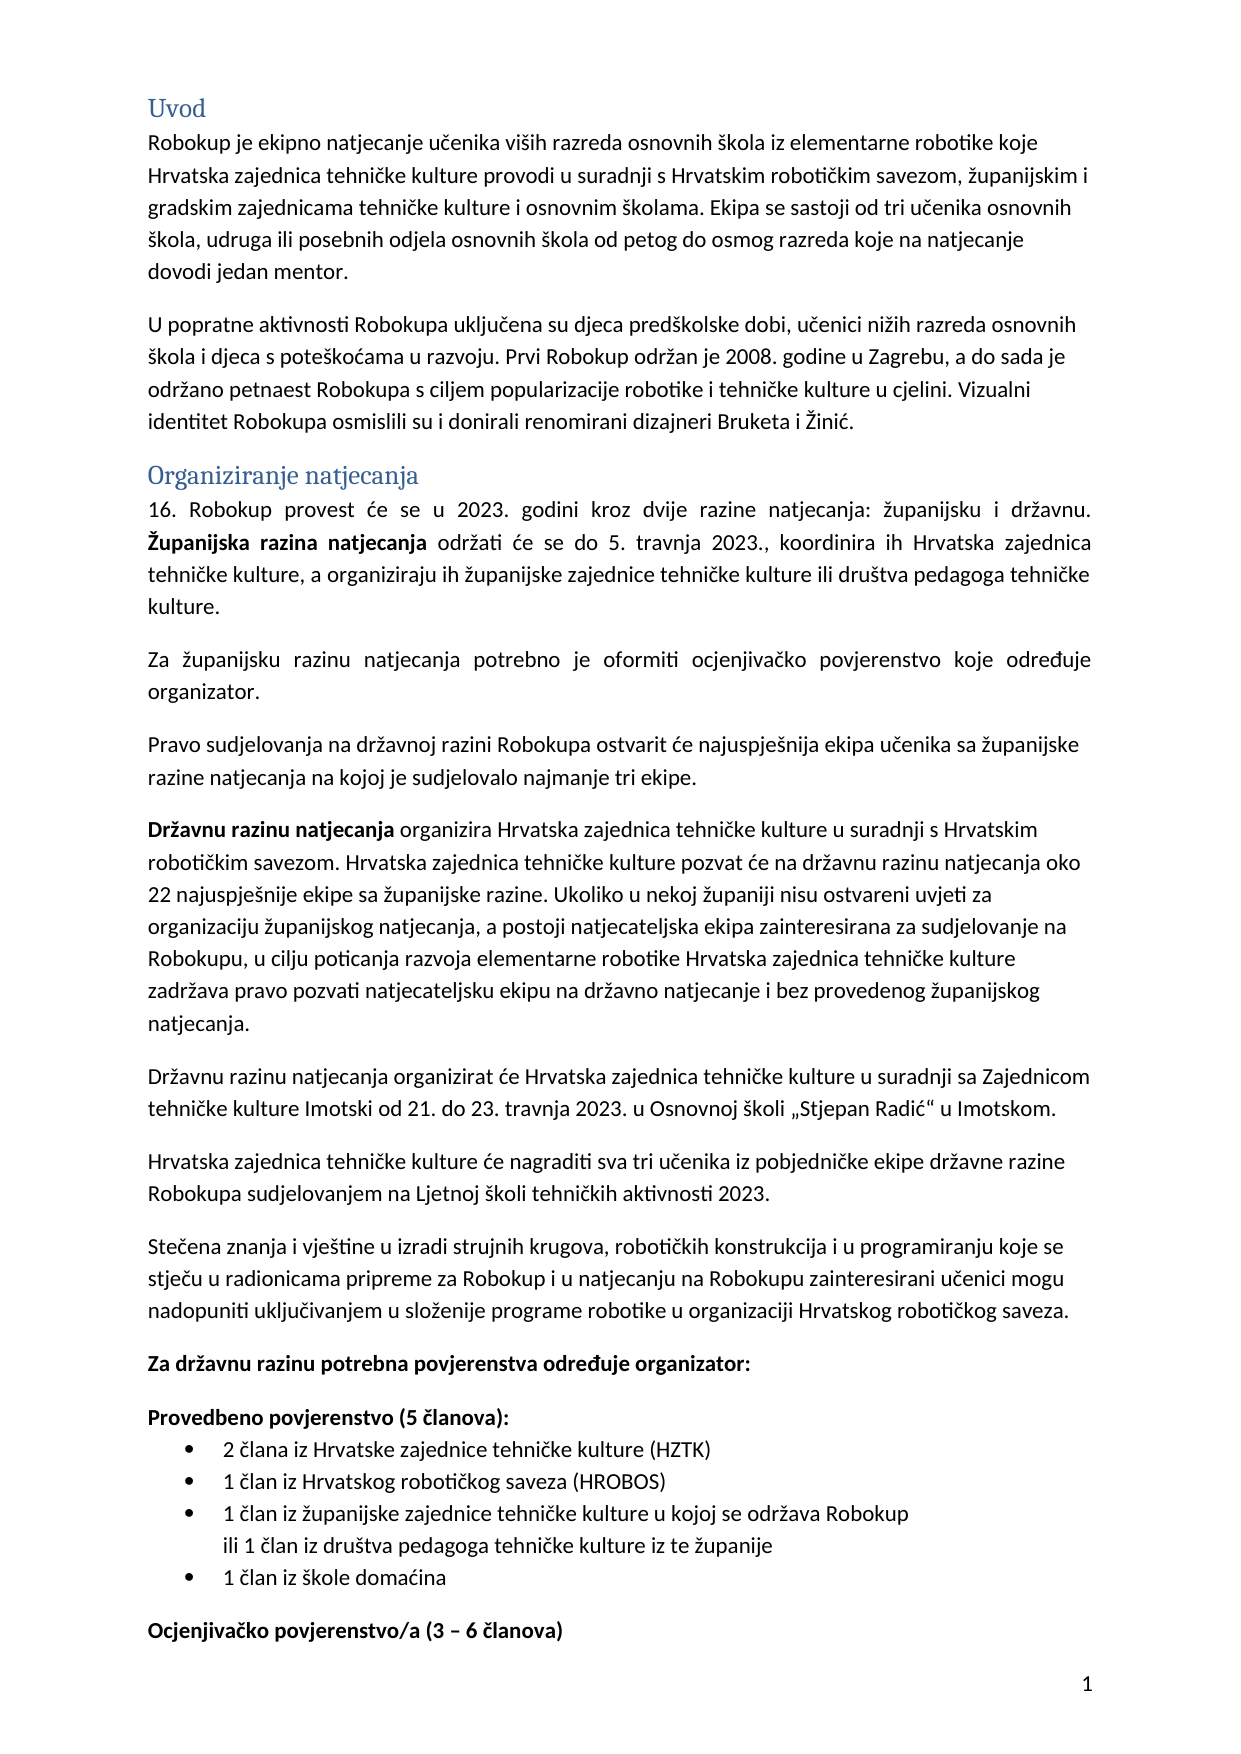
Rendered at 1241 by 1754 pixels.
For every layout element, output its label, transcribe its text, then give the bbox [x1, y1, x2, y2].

text Robokup je ekipno natjecanje učenika viših razreda osnovnih škola iz elementarne robotike koje Hrvatska zajednica tehničke kulture provodi u suradnji s Hrvatskim robotičkim savezom, županijskim i gradskim zajednicama tehničke kulture i osnovnim školama. Ekipa se sastoji od tri učenika osnovnih škola, udruga ili posebnih odjela osnovnih škola od petog do osmog razreda koje na natjecanje dovodi jedan mentor. [148, 128, 1093, 285]
subtitle Organiziranje natjecanja [148, 460, 1093, 491]
list 1 član iz Hrvatskog robotičkog saveza (HROBOS) [185, 1467, 1093, 1495]
text Za županijsku razinu natjecanja potrebno je oformiti ocjenjivačko povjerenstvo koje određuje organizator. [148, 645, 1093, 705]
text Državnu razinu natjecanja organizira Hrvatska zajednica tehničke kulture u suradnji s Hrvatskim robotičkim savezom. Hrvatska zajednica tehničke kulture pozvat će na državnu razinu natjecanja oko 22 najuspješnije ekipe sa županijske razine. Ukoliko u nekoj županiji nisu ostvareni uvjeti za organizaciju županijskog natjecanja, a postoji natjecateljska ekipa zainteresirana za sudjelovanje na Robokupu, u cilju poticanja razvoja elementarne robotike Hrvatska zajednica tehničke kulture zadržava pravo pozvati natjecateljsku ekipu na državno natjecanje i bez provedenog županijskog natjecanja. [148, 816, 1093, 1037]
text Za državnu razinu potrebna povjerenstva određuje organizator: [148, 1349, 1093, 1378]
text Pravo sudjelovanja na državnoj razini Robokupa ostvarit će najuspješnija ekipa učenika sa županijske razine natjecanja na kojoj je sudjelovalo najmanje tri ekipe. [148, 730, 1093, 791]
subtitle Uvod [148, 93, 1093, 124]
text Provedbeno povjerenstvo (5 članova): [148, 1403, 1093, 1431]
text Državnu razinu natjecanja organizirat će Hrvatska zajednica tehničke kulture u suradnji sa Zajednicom tehničke kulture Imotski od 21. do 23. travnja 2023. u Osnovnoj školi „Stjepan Radić“ u Imotskom. [148, 1062, 1093, 1122]
list 1 član iz škole domaćina [185, 1563, 1093, 1592]
list 1 član iz županijske zajednice tehničke kulture u kojoj se održava Robokup ili 1 član iz društva pedagoga tehničke kulture iz te županije [185, 1499, 1093, 1559]
text Stečena znanja i vještine u izradi strujnih krugova, robotičkih konstrukcija i u programiranju koje se stječu u radionicama pripreme za Robokup i u natjecanju na Robokupu zainteresirani učenici mogu nadopuniti uključivanjem u složenije programe robotike u organizaciji Hrvatskog robotičkog saveza. [148, 1232, 1093, 1324]
text U popratne aktivnosti Robokupa uključena su djeca predškolske dobi, učenici nižih razreda osnovnih škola i djeca s poteškoćama u razvoju. Prvi Robokup održan je 2008. godine u Zagrebu, a do sada je održano petnaest Robokupa s ciljem popularizacije robotike i tehničke kulture u cjelini. Vizualni identitet Robokupa osmislili su i donirali renomirani dizajneri Bruketa i Žinić. [148, 310, 1093, 435]
text Hrvatska zajednica tehničke kulture će nagraditi sva tri učenika iz pobjedničke ekipe državne razine Robokupa sudjelovanjem na Ljetnoj školi tehničkih aktivnosti 2023. [148, 1147, 1093, 1207]
text 16. Robokup provest će se u 2023. godini kroz dvije razine natjecanja: županijsku i državnu. Županijska razina natjecanja održati će se do 5. travnja 2023., koordinira ih Hrvatska zajednica tehničke kulture, a organiziraju ih županijske zajednice tehničke kulture ili društva pedagoga tehničke kulture. [148, 496, 1093, 620]
list 2 člana iz Hrvatske zajednice tehničke kulture (HZTK) [185, 1435, 1093, 1463]
text Ocjenjivačko povjerenstvo/a (3 – 6 članova) [148, 1617, 1093, 1644]
